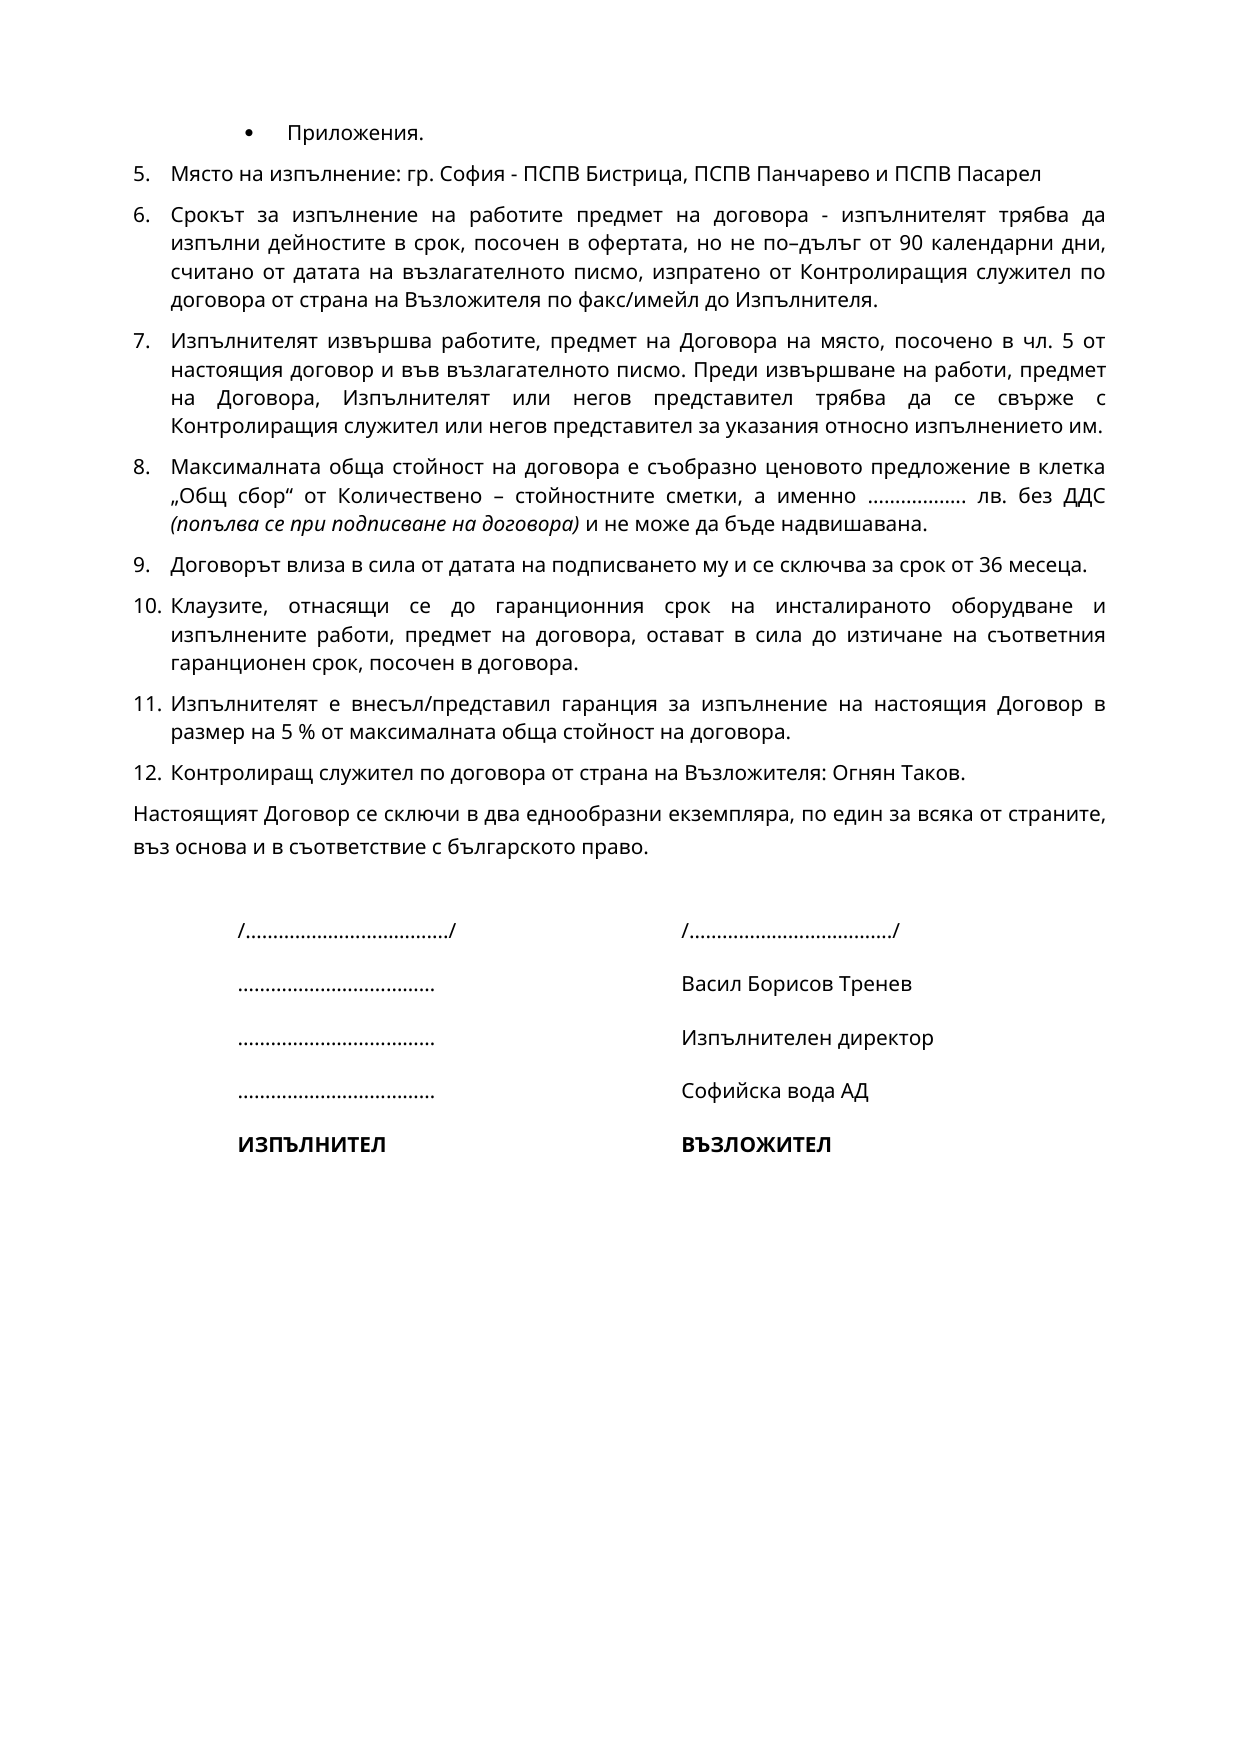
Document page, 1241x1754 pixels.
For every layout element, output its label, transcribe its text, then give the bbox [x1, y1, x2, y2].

list Контролиращ служител по договора от страна на Възложителя: Огнян Таков. [133, 758, 1107, 787]
list Изпълнителят е внесъл/представил гаранция за изпълнение на настоящия Договор в размер на 5 % от максималната обща стойност на договора. [133, 689, 1107, 746]
list Клаузите, отнасящи се до гаранционния срок на инсталираното оборудване и изпълнените работи, предмет на договора, остават в сила до изтичане на съответния гаранционен срок, посочен в договора. [133, 591, 1107, 677]
table_header /………………………………./ Васил Борисов Тренев Изпълнителен директор Софийска вода АД ВЪЗЛОЖИТЕЛ [670, 916, 1014, 1183]
list Приложения. [245, 118, 1107, 147]
list Изпълнителят извършва работите, предмет на Договора на място, посочено в чл. 5 от настоящия договор и във възлагателното писмо. Преди извършване на работи, предмет на Договора, Изпълнителят или негов представител трябва да се свърже с Контролиращия служител или негов представител за указания относно изпълнението им. [133, 326, 1107, 440]
list Място на изпълнение: гр. София - ПСПВ Бистрица, ПСПВ Панчарево и ПСПВ Пасарел [133, 159, 1107, 187]
list Максималната обща стойност на договора е съобразно ценовото предложение в клетка „Общ сбор“ от Количествено – стойностните сметки, а именно …….……….. лв. без ДДС (попълва се при подписване на договора) и не може да бъде надвишавана. [133, 452, 1107, 538]
table_header /………………………………./ ……………………………… ……………………………… ……………………………… ИЗПЪЛНИТЕЛ [226, 916, 670, 1183]
list Договорът влиза в сила от датата на подписването му и се сключва за срок от 36 месеца. [133, 550, 1107, 579]
text Настоящият Договор се сключи в два еднообразни екземпляра, по един за всяка от страните, въз основа и в съответствие с българското право. [133, 799, 1107, 860]
list Срокът за изпълнение на работите предмет на договора - изпълнителят трябва да изпълни дейностите в срок, посочен в офертата, но не по–дълъг от 90 календарни дни, считано от датата на възлагателното писмо, изпратено от Контролиращия служител по договора от страна на Възложителя по факс/имейл до Изпълнителя. [133, 200, 1107, 314]
